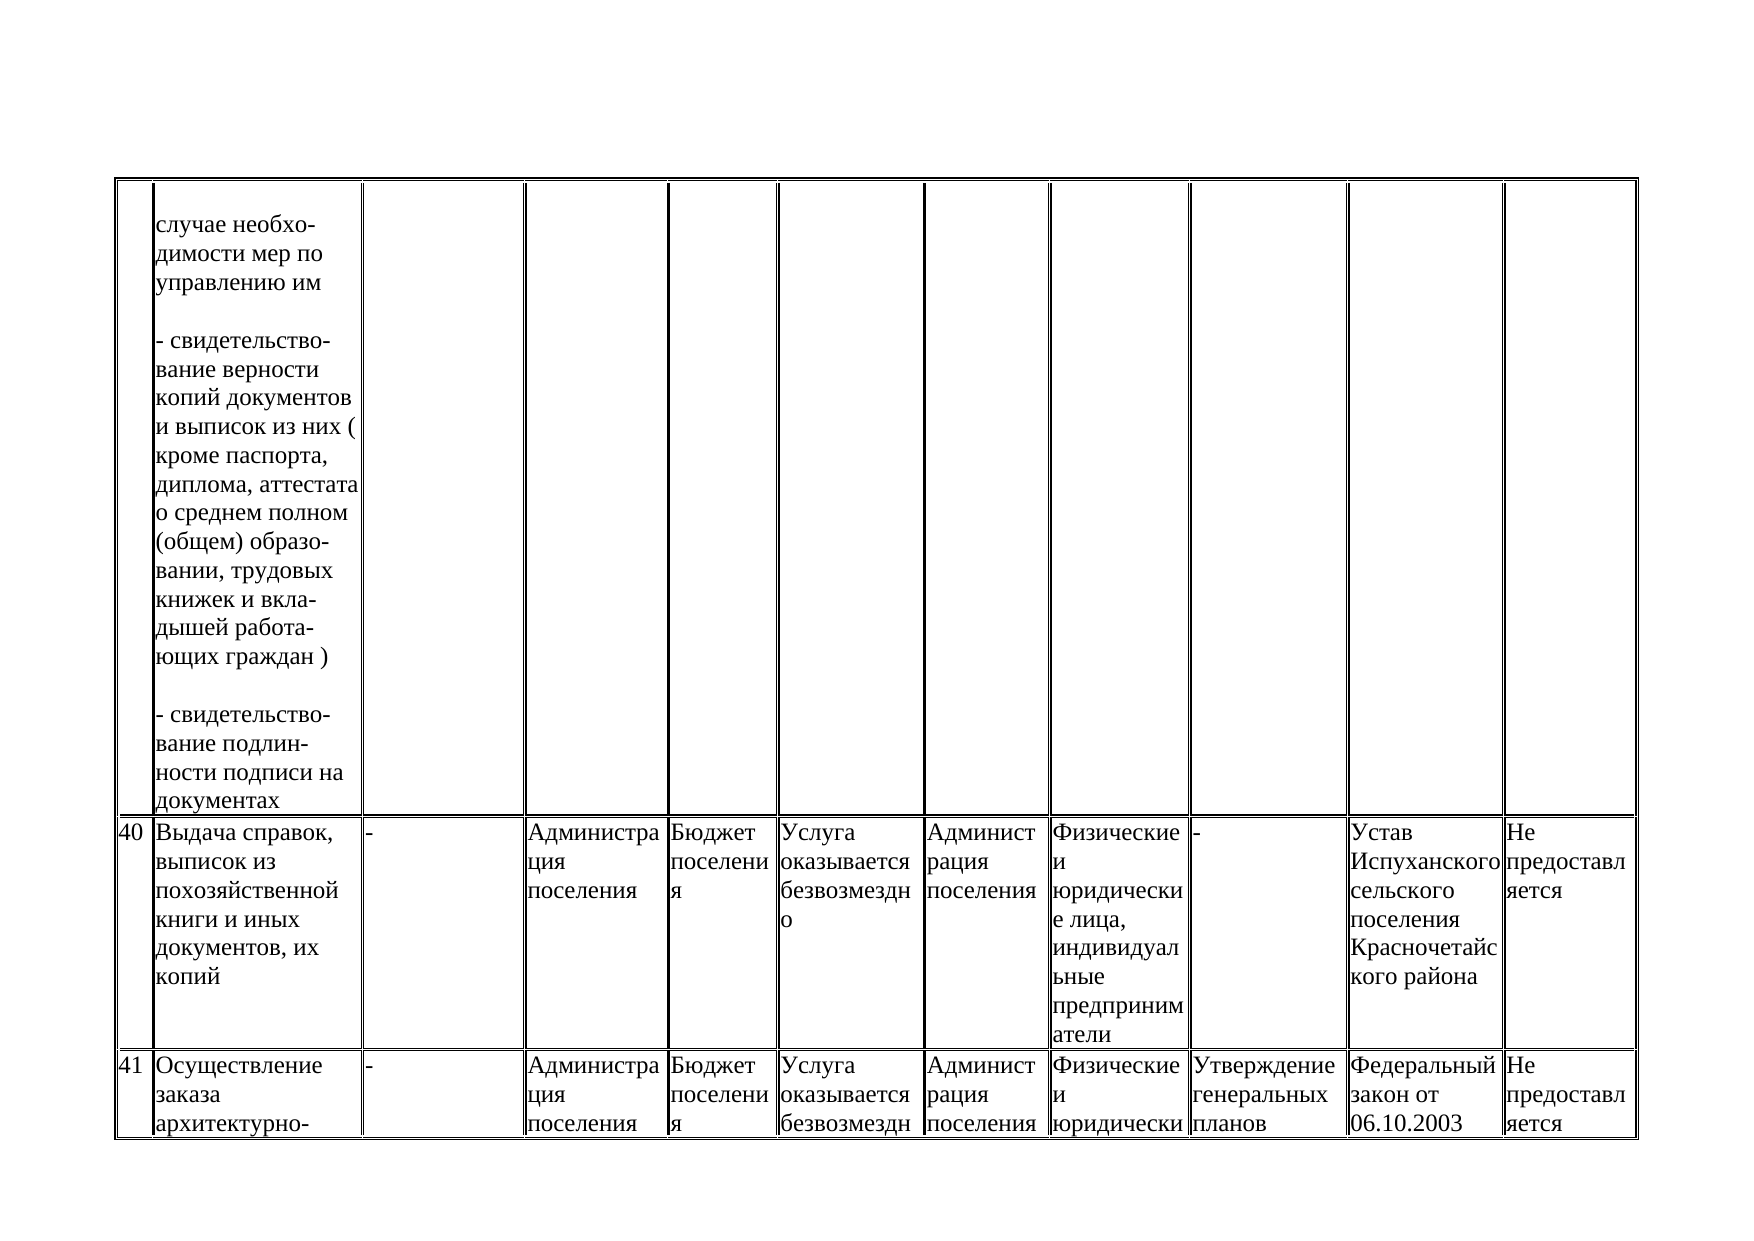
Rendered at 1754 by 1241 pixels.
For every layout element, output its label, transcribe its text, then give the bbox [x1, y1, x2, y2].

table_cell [153, 181, 363, 814]
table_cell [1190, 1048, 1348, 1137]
table_cell - [1192, 818, 1346, 1047]
table_cell Не предоставляется [1504, 181, 1635, 814]
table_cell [924, 179, 1050, 814]
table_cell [525, 1051, 668, 1137]
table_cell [1050, 179, 1190, 814]
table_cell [924, 1048, 1050, 1137]
table_cell Не предоставляется [1506, 814, 1636, 1047]
table_cell Устав Испуханского сельского поселения Красночетайского района [1350, 818, 1502, 1047]
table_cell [1348, 1048, 1504, 1137]
table_cell 40 [118, 814, 152, 1047]
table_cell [778, 1051, 924, 1137]
table_cell [363, 179, 525, 814]
table_cell Выдача справок, выписок из похозяйственной книги и иных документов, их копий [155, 818, 361, 1047]
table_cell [525, 179, 668, 814]
table_cell Бюджет поселения [668, 1048, 778, 1137]
table_cell [1190, 179, 1348, 814]
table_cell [1348, 179, 1504, 814]
table_cell 39 [118, 179, 153, 814]
table_cell 41 [118, 1048, 153, 1137]
table_cell - [364, 818, 523, 1047]
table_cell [778, 181, 924, 814]
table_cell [1050, 1048, 1190, 1137]
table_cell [153, 1051, 363, 1137]
table_cell Не предоставляется [1504, 1048, 1636, 1137]
table_cell Физические и юридические лица, индивидуальные предприниматели [1052, 818, 1188, 1047]
table_cell Администрация поселения [527, 818, 667, 1047]
table_cell Бюджет поселения [668, 179, 778, 814]
table_cell Бюджет поселения [670, 818, 776, 1047]
table_cell - [363, 1048, 525, 1137]
table_cell Услуга оказывается безвозмездно [780, 818, 923, 1047]
table_cell Администрация поселения [926, 818, 1048, 1047]
